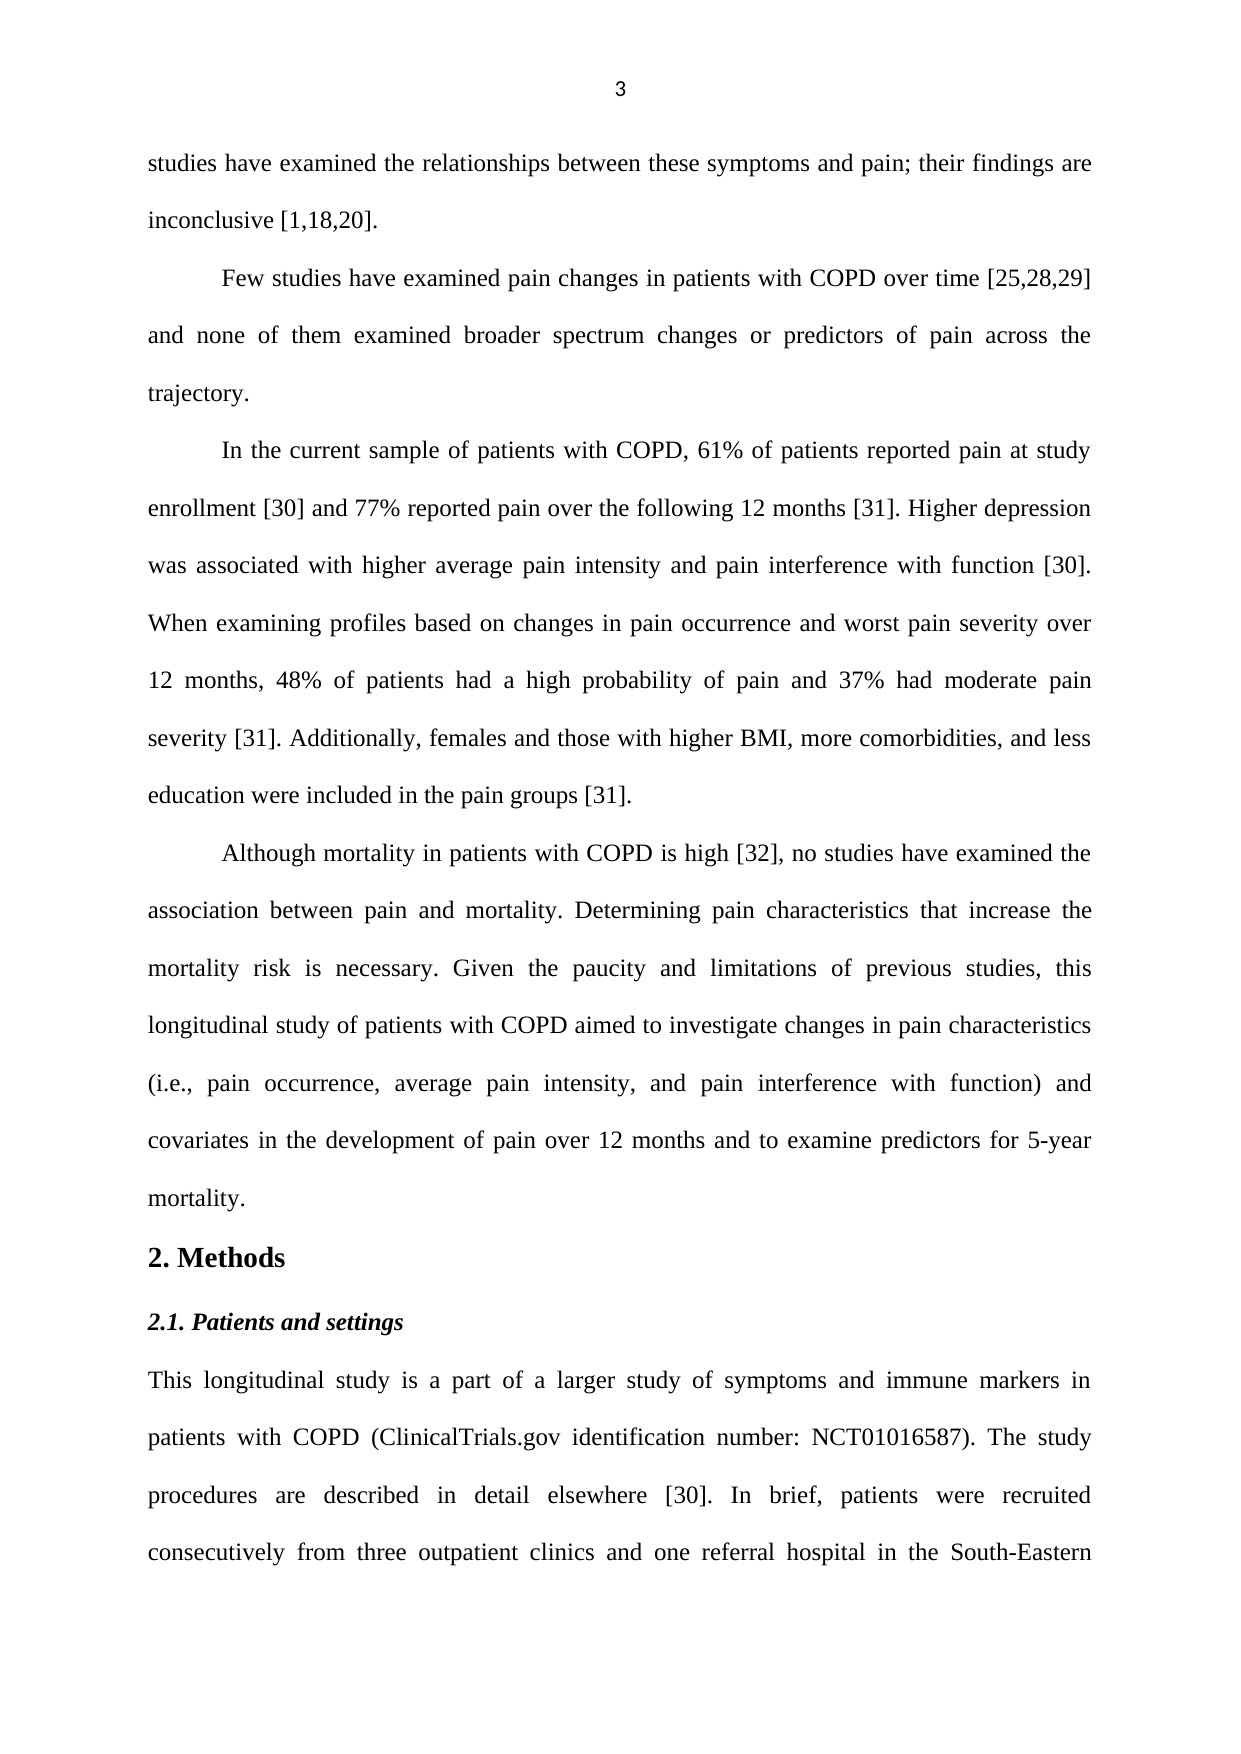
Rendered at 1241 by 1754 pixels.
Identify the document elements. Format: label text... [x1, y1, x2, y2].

text Although mortality in patients with COPD is high [32], no studies have examined the association between pain and mortality. Determining pain characteristics that increase the mortality risk is necessary. Given the paucity and limitations of previous studies, this longitudinal study of patients with COPD aimed to investigate changes in pain characteristics (i.e., pain occurrence, average pain intensity, and pain interference with function) and covariates in the development of pain over 12 months and to examine predictors for 5-year mortality. [148, 838, 1093, 1211]
text 2. Methods [148, 1240, 1093, 1274]
text 2.1. Patients and settings [148, 1307, 1093, 1336]
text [148, 1365, 1093, 1566]
text In the current sample of patients with COPD, 61% of patients reported pain at study enrollment [30] and 77% reported pain over the following 12 months [31]. Higher depression was associated with higher average pain intensity and pain interference with function [30]. When examining profiles based on changes in pain occurrence and worst pain severity over 12 months, 48% of patients had a high probability of pain and 37% had moderate pain severity [31]. Additionally, females and those with higher BMI, more comorbidities, and less education were included in the pain groups [31]. [148, 435, 1093, 809]
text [148, 148, 1093, 234]
text Few studies have examined pain changes in patients with COPD over time [25,28,29] and none of them examined broader spectrum changes or predictors of pain across the trajectory. [148, 263, 1093, 406]
